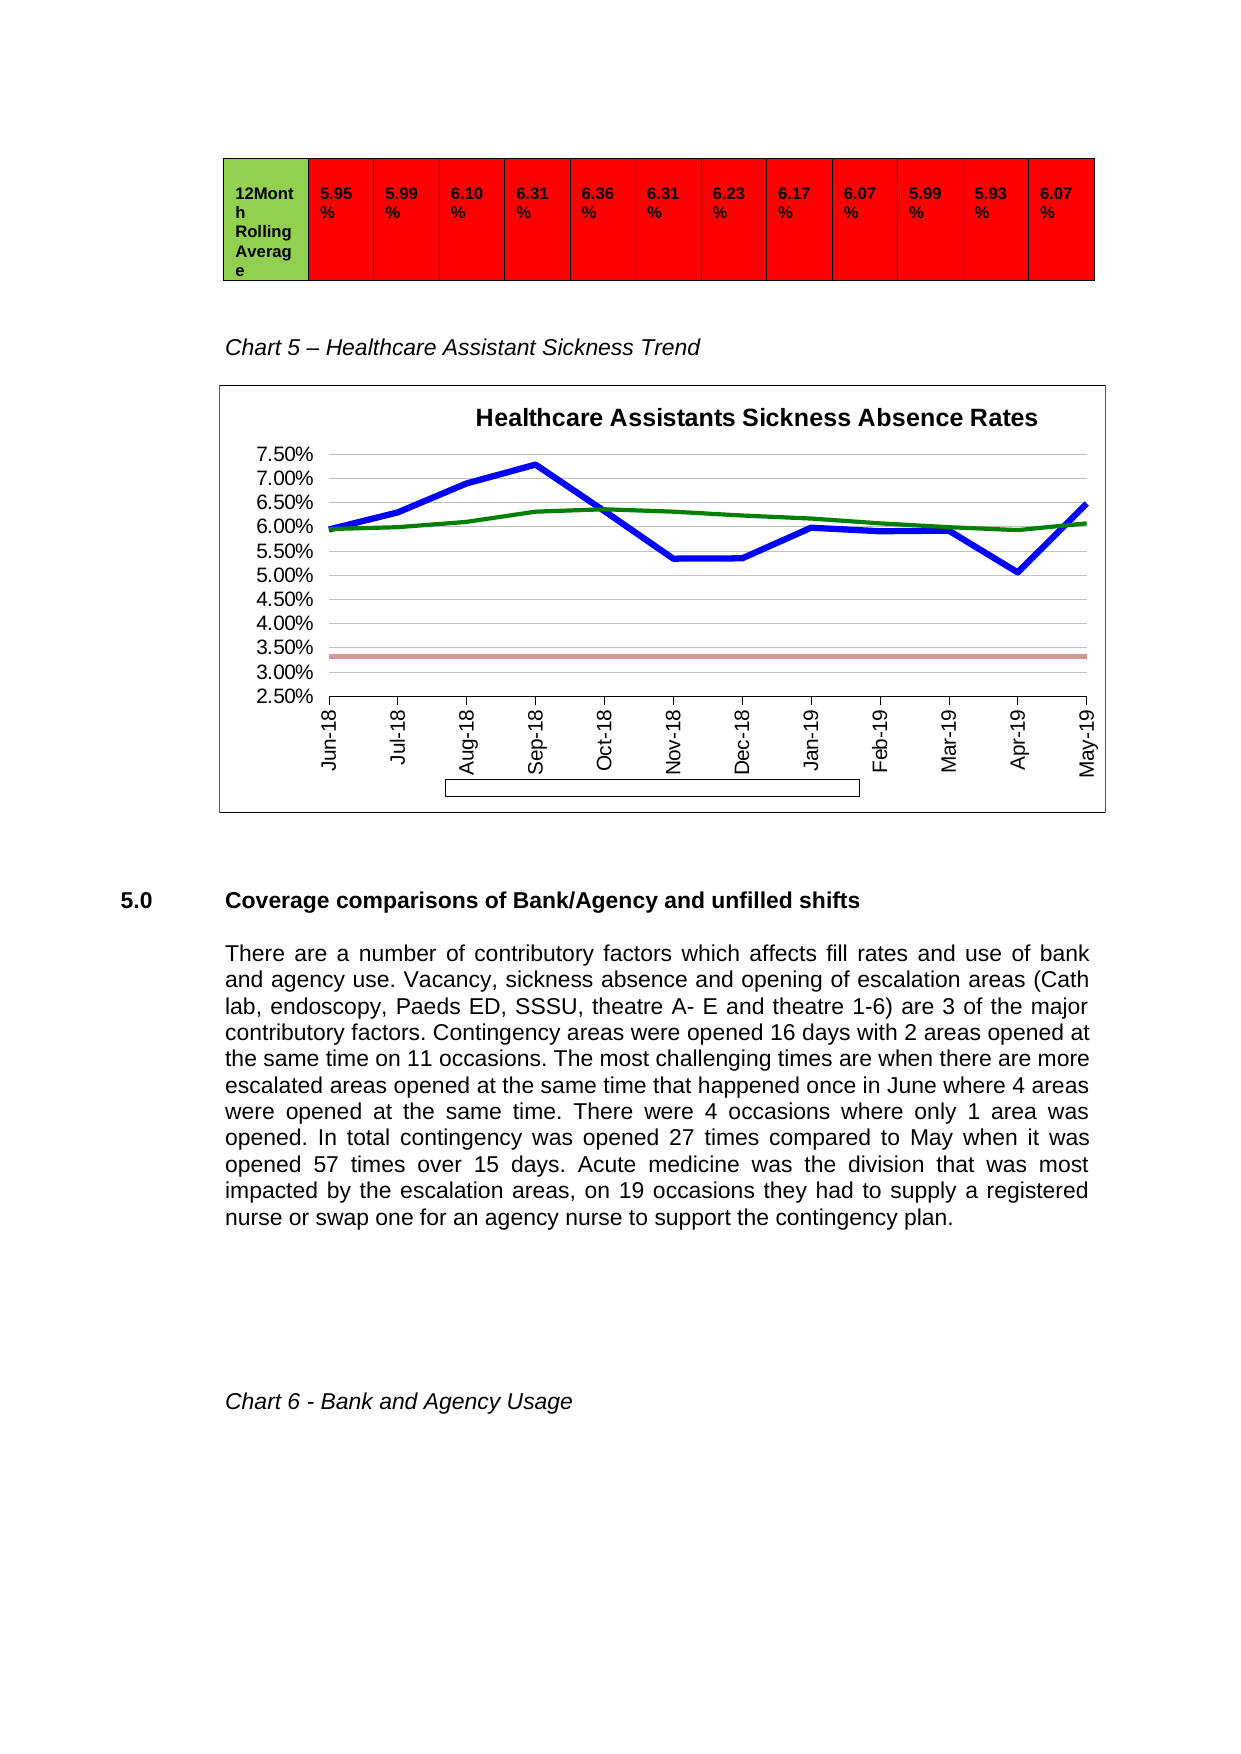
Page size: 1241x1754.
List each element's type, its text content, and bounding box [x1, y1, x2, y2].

table_cell 12Month Rolling Average [224, 159, 308, 280]
text 5.0 Coverage comparisons of Bank/Agency and unfilled shifts [120, 887, 1090, 913]
table_cell 6.23% [702, 159, 766, 280]
table_cell 5.99% [898, 159, 963, 280]
table_cell 5.95% [309, 159, 373, 280]
table_cell 5.99% [374, 159, 439, 280]
table_cell 6.31% [505, 159, 570, 280]
table_cell 6.31% [636, 159, 701, 280]
text Chart 6 - Bank and Agency Usage [150, 1388, 1090, 1414]
text There are a number of contributory factors which affects fill rates and use of bank and agency use. Vacancy, sickness absence and opening of escalation areas (Cath lab, endoscopy, Paeds ED, SSSU, theatre A- E and theatre 1-6) are 3 of the major contributory factors. Contingency areas were opened 16 days with 2 areas opened at the same time on 11 occasions. The most challenging times are when there are more escalated areas opened at the same time that happened once in June where 4 areas were opened at the same time. There were 4 occasions where only 1 area was opened. In total contingency was opened 27 times compared to May when it was opened 57 times over 15 days. Acute medicine was the division that was most impacted by the escalation areas, on 19 occasions they had to supply a registered nurse or swap one for an agency nurse to support the contingency plan. [225, 940, 1090, 1230]
table_cell 6.36% [571, 159, 635, 280]
table_cell 6.10% [440, 159, 504, 280]
text Chart 5 – Healthcare Assistant Sickness Trend [150, 333, 1090, 360]
table_cell 6.07% [1029, 159, 1094, 280]
table_cell 6.07% [833, 159, 897, 280]
table_cell 6.17% [767, 159, 832, 280]
table_cell 5.93% [964, 159, 1028, 280]
